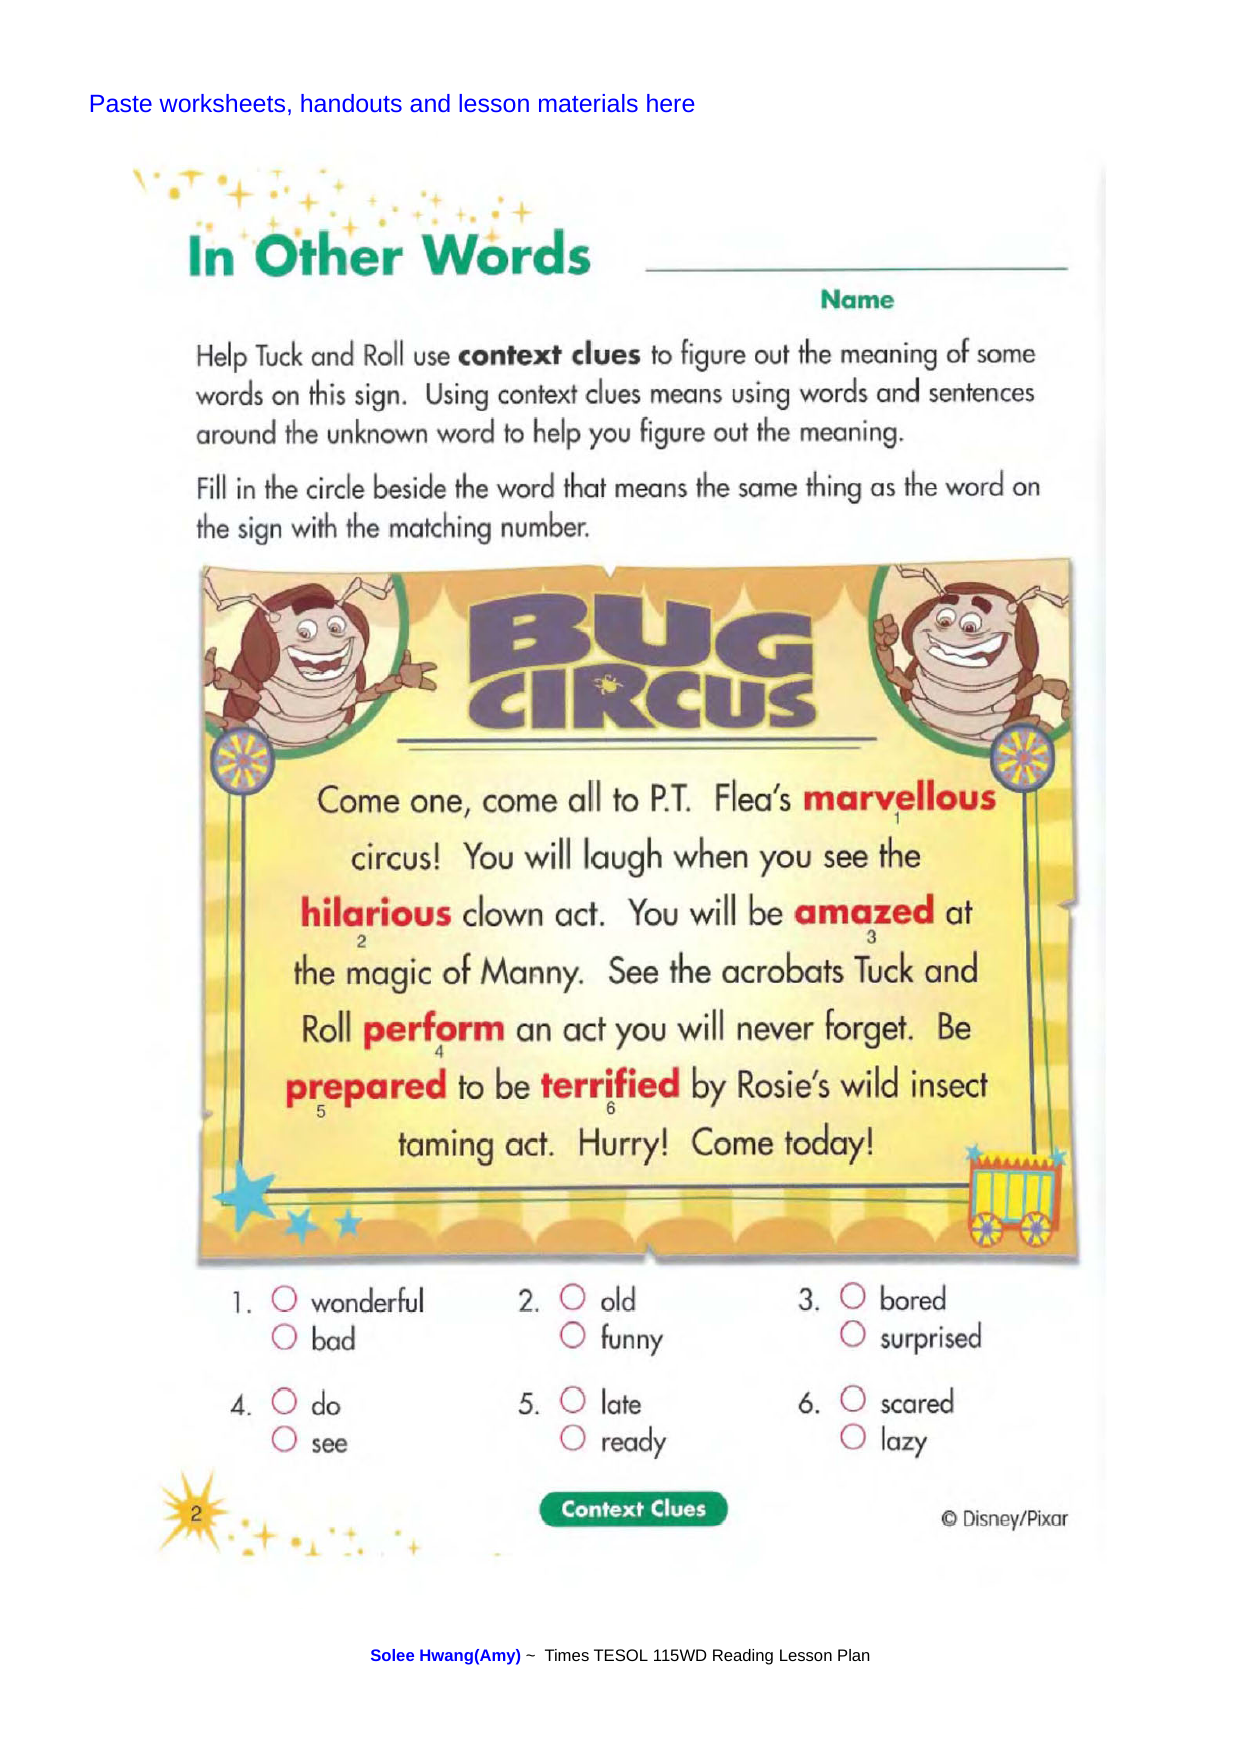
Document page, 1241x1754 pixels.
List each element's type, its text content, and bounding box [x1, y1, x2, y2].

picture [88, 117, 1151, 1609]
